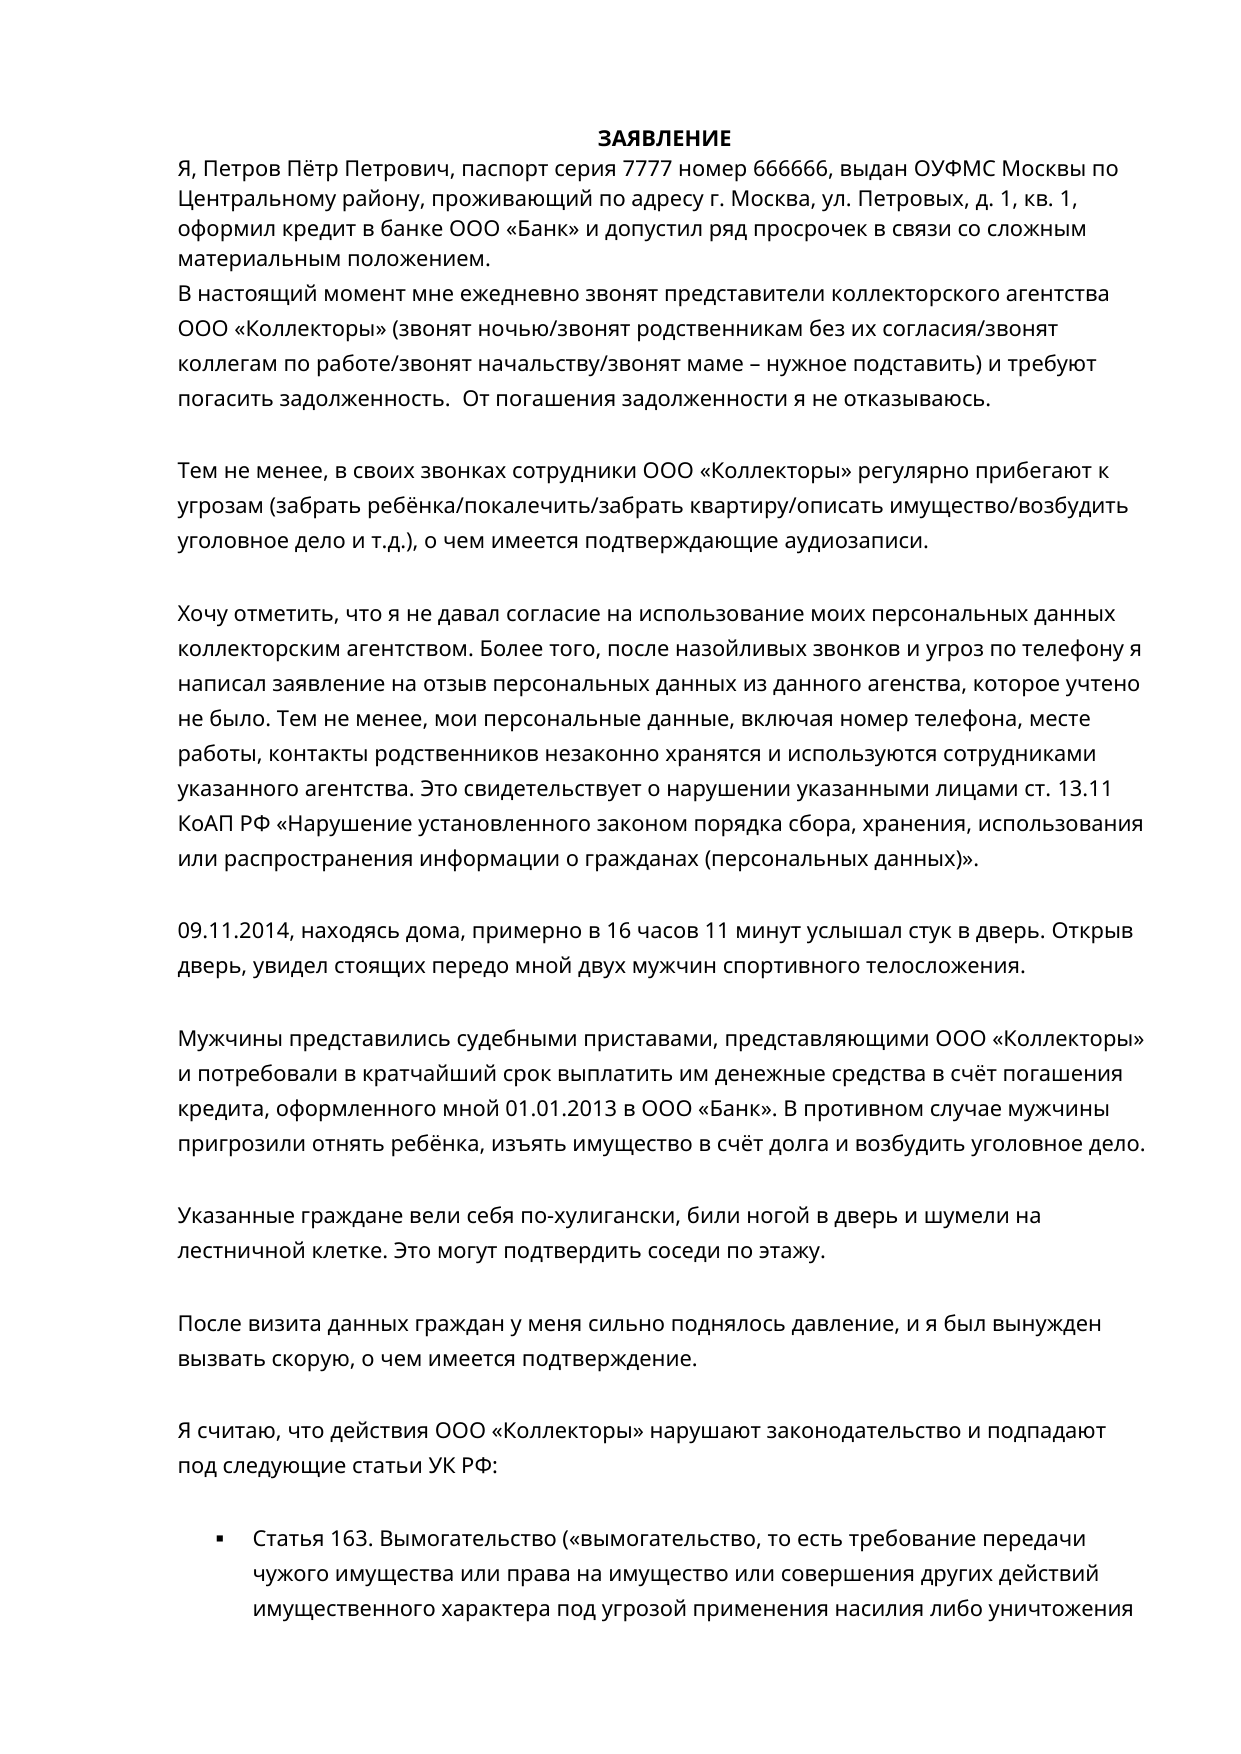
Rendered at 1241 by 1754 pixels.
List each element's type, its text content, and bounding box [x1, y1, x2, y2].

text Я считаю, что действия ООО «Коллекторы» нарушают законодательство и подпадают под следующие статьи УК РФ: [177, 1410, 1152, 1480]
text Мужчины представились судебными приставами, представляющими ООО «Коллекторы» и потребовали в кратчайший срок выплатить им денежные средства в счёт погашения кредита, оформленного мной 01.01.2013 в ООО «Банк». В противном случае мужчины пригрозили отнять ребёнка, изъять имущество в счёт долга и возбудить уголовное дело. [177, 1017, 1152, 1157]
text Хочу отметить, что я не давал согласие на использование моих персональных данных коллекторским агентством. Более того, после назойливых звонков и угроз по телефону я написал заявление на отзыв персональных данных из данного агенства, которое учтено не было. Тем не менее, мои персональные данные, включая номер телефона, месте работы, контакты родственников незаконно хранятся и используются сотрудниками указанного агентства. Это свидетельствует о нарушении указанными лицами ст. 13.11 КоАП РФ «Нарушение установленного законом порядка сбора, хранения, использования или распространения информации о гражданах (персональных данных)». [177, 592, 1152, 872]
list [215, 1517, 1152, 1622]
text В настоящий момент мне ежедневно звонят представители коллекторского агентства ООО «Коллекторы» (звонят ночью/звонят родственникам без их согласия/звонят коллегам по работе/звонят начальству/звонят маме – нужное подставить) и требуют погасить задолженность. От погашения задолженности я не отказываюсь. [177, 272, 1152, 412]
text После визита данных граждан у меня сильно поднялось давление, и я был вынужден вызвать скорую, о чем имеется подтверждение. [177, 1302, 1152, 1372]
text Тем не менее, в своих звонках сотрудники ООО «Коллекторы» регулярно прибегают к угрозам (забрать ребёнка/покалечить/забрать квартиру/описать имущество/возбудить уголовное дело и т.д.), о чем имеется подтверждающие аудиозаписи. [177, 450, 1152, 555]
text ЗАЯВЛЕНИЕ [177, 118, 1152, 153]
text 09.11.2014, находясь дома, примерно в 16 часов 11 минут услышал стук в дверь. Открыв дверь, увидел стоящих передо мной двух мужчин спортивного телосложения. [177, 910, 1152, 980]
text Я, Петров Пётр Петрович, паспорт серия 7777 номер 666666, выдан ОУФМС Москвы по Центральному району, проживающий по адресу г. Москва, ул. Петровых, д. 1, кв. 1, оформил кредит в банке ООО «Банк» и допустил ряд просрочек в связи со сложным материальным положением. [177, 153, 1152, 272]
text Указанные граждане вели себя по-хулигански, били ногой в дверь и шумели на лестничной клетке. Это могут подтвердить соседи по этажу. [177, 1195, 1152, 1265]
